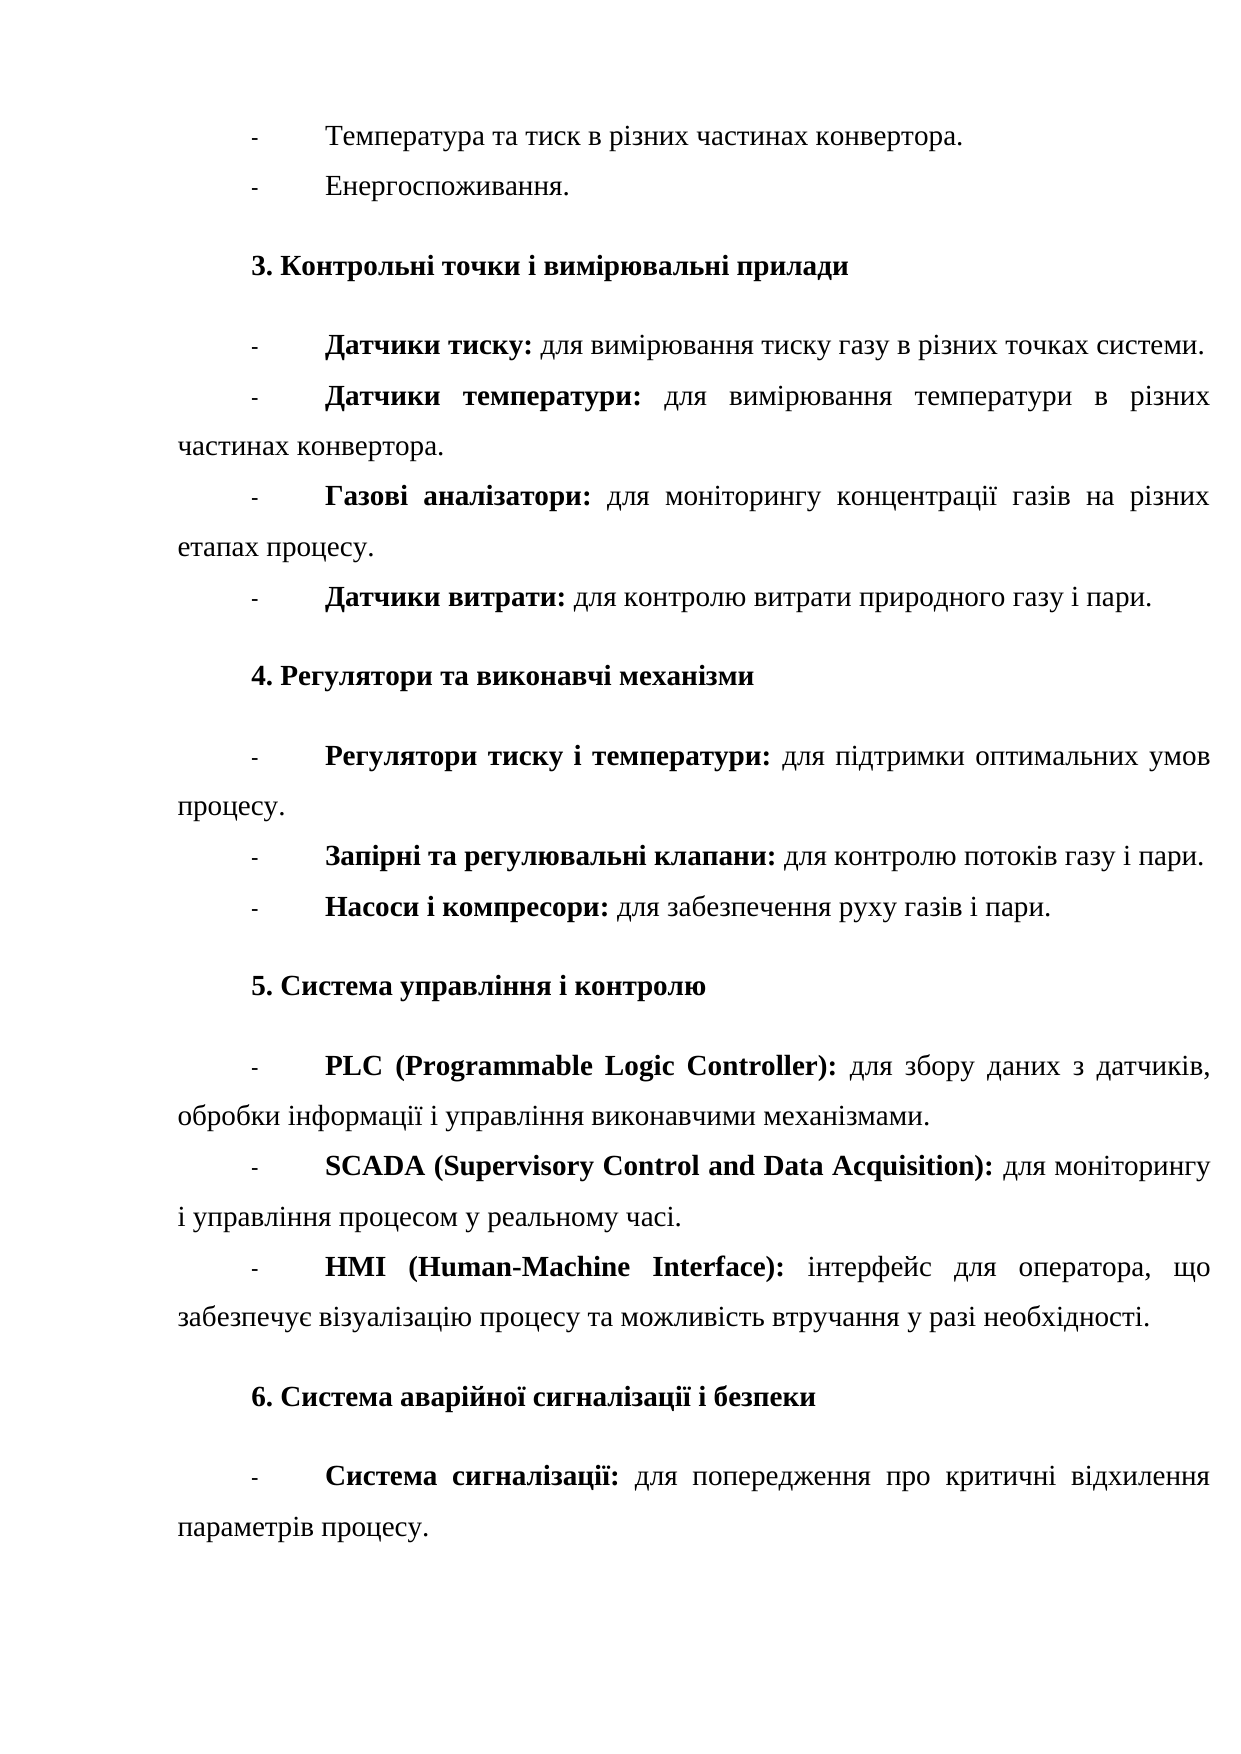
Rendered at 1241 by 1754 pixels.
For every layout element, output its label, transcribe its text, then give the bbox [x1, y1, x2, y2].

text 5. Система управління і контролю [177, 968, 1211, 1002]
list Енергоспоживання. [177, 168, 1211, 202]
list Датчики тиску: для вимірювання тиску газу в різних точках системи. [177, 327, 1211, 361]
list HMI (Human-Machine Interface): інтерфейс для оператора, що забезпечує візуалізацію процесу та можливість втручання у разі необхідності. [177, 1249, 1211, 1333]
list Газові аналізатори: для моніторингу концентрації газів на різних етапах процесу. [177, 478, 1211, 562]
list Температура та тиск в різних частинах конвертора. [177, 118, 1211, 152]
text 6. Система аварійної сигналізації і безпеки [177, 1379, 1211, 1412]
text 4. Регулятори та виконавчі механізми [177, 658, 1211, 692]
text 3. Контрольні точки і вимірювальні прилади [177, 248, 1211, 281]
list SCADA (Supervisory Control and Data Acquisition): для моніторингу і управління процесом у реальному часі. [177, 1148, 1211, 1232]
list Датчики температури: для вимірювання температури в різних частинах конвертора. [177, 378, 1211, 462]
list Насоси і компресори: для забезпечення руху газів і пари. [177, 889, 1211, 922]
list Датчики витрати: для контролю витрати природного газу і пари. [177, 579, 1211, 612]
list PLC (Programmable Logic Controller): для збору даних з датчиків, обробки інформації і управління виконавчими механізмами. [177, 1048, 1211, 1132]
list Запірні та регулювальні клапани: для контролю потоків газу і пари. [177, 838, 1211, 872]
list Регулятори тиску і температури: для підтримки оптимальних умов процесу. [177, 738, 1211, 822]
list Система сигналізації: для попередження про критичні відхилення параметрів процесу. [177, 1458, 1211, 1542]
